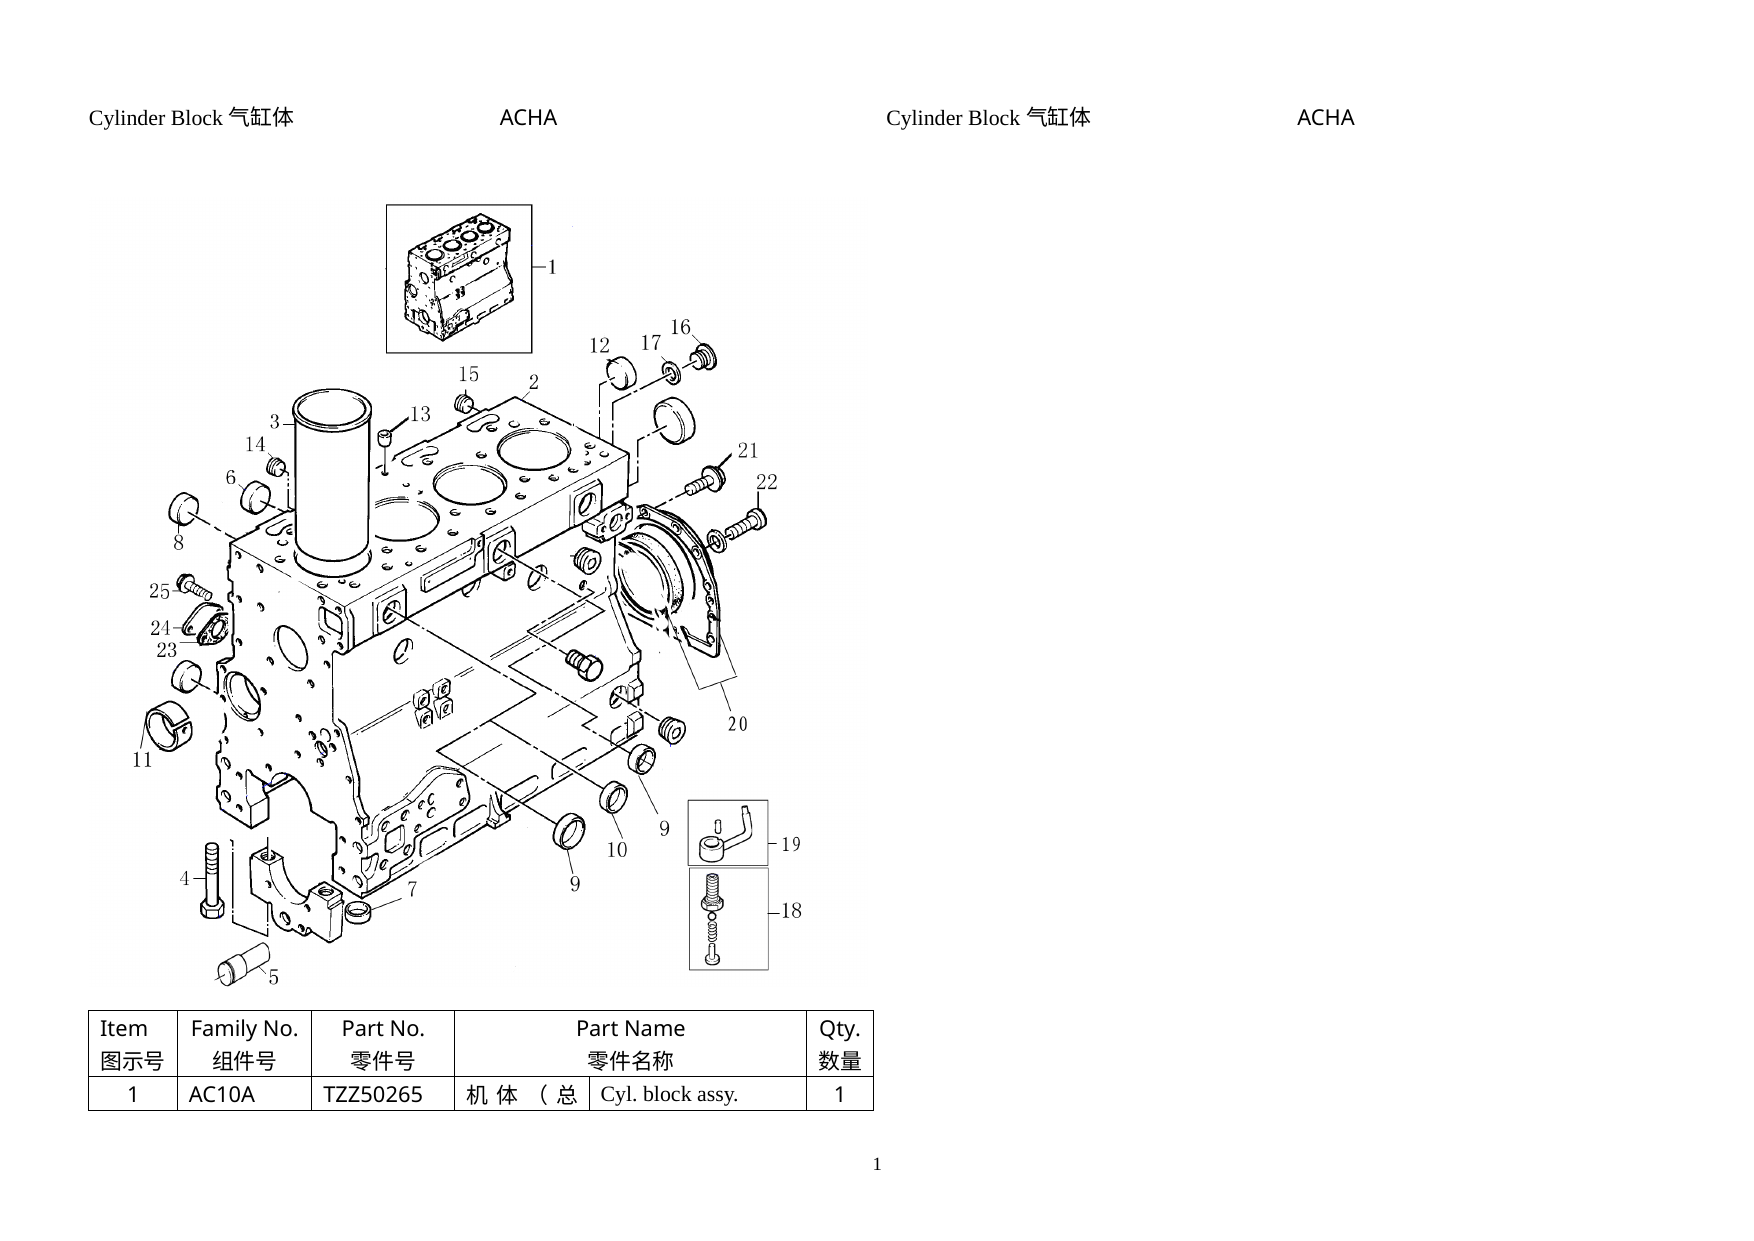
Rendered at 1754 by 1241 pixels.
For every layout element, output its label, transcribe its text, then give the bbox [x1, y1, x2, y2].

table_cell AC10A 0004 [178, 1077, 311, 1110]
table_cell 机体（总成） [455, 1077, 589, 1110]
table_header Qty. 数量 [807, 1011, 873, 1076]
text Cylinder Block 气缸体 ACHA [89, 100, 868, 133]
table_cell Cyl. block assy. [590, 1077, 806, 1110]
text Cylinder Block 气缸体 ACHA [886, 100, 1665, 133]
table_header Part No. 零件号 [312, 1011, 454, 1076]
table_header Item 图示号 [89, 1011, 177, 1076]
table_header Family No. 组件号 [178, 1011, 311, 1076]
picture [88, 197, 868, 987]
table_cell TZZ50265 [312, 1077, 454, 1110]
table_cell 1 [807, 1077, 873, 1110]
table_cell 1 [89, 1077, 177, 1110]
table_header Part Name 零件名称 [455, 1011, 806, 1076]
